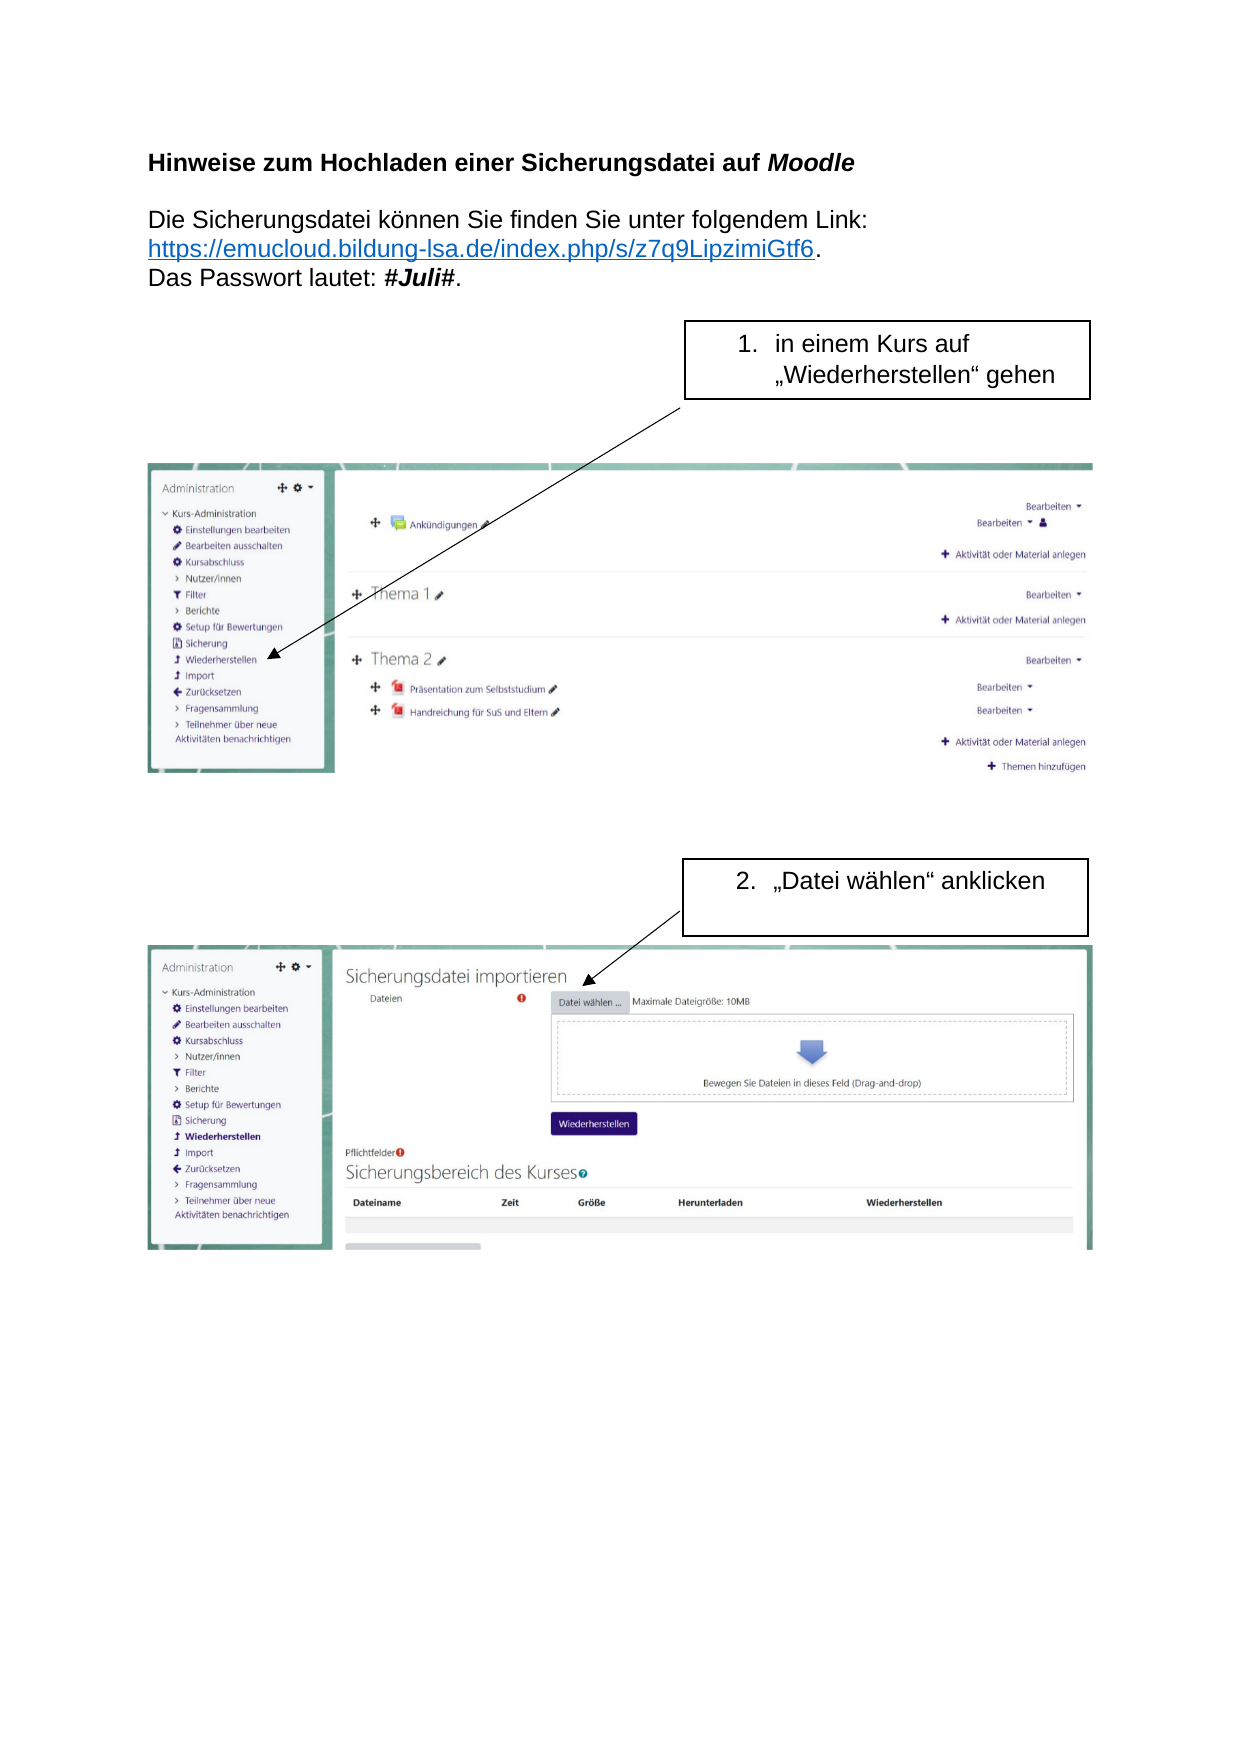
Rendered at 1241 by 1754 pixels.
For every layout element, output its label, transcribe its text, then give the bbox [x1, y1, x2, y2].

picture [147, 463, 1093, 773]
text Die Sicherungsdatei können Sie finden Sie unter folgendem Link: https://emucloud.bildung-lsa.de/index.php/s/z7q9LipzimiGtf6. Das Passwort lautet: #Juli#. [148, 205, 1093, 291]
picture [147, 945, 1093, 1250]
text Hinweise zum Hochladen einer Sicherungsdatei auf Moodle [148, 148, 1093, 176]
